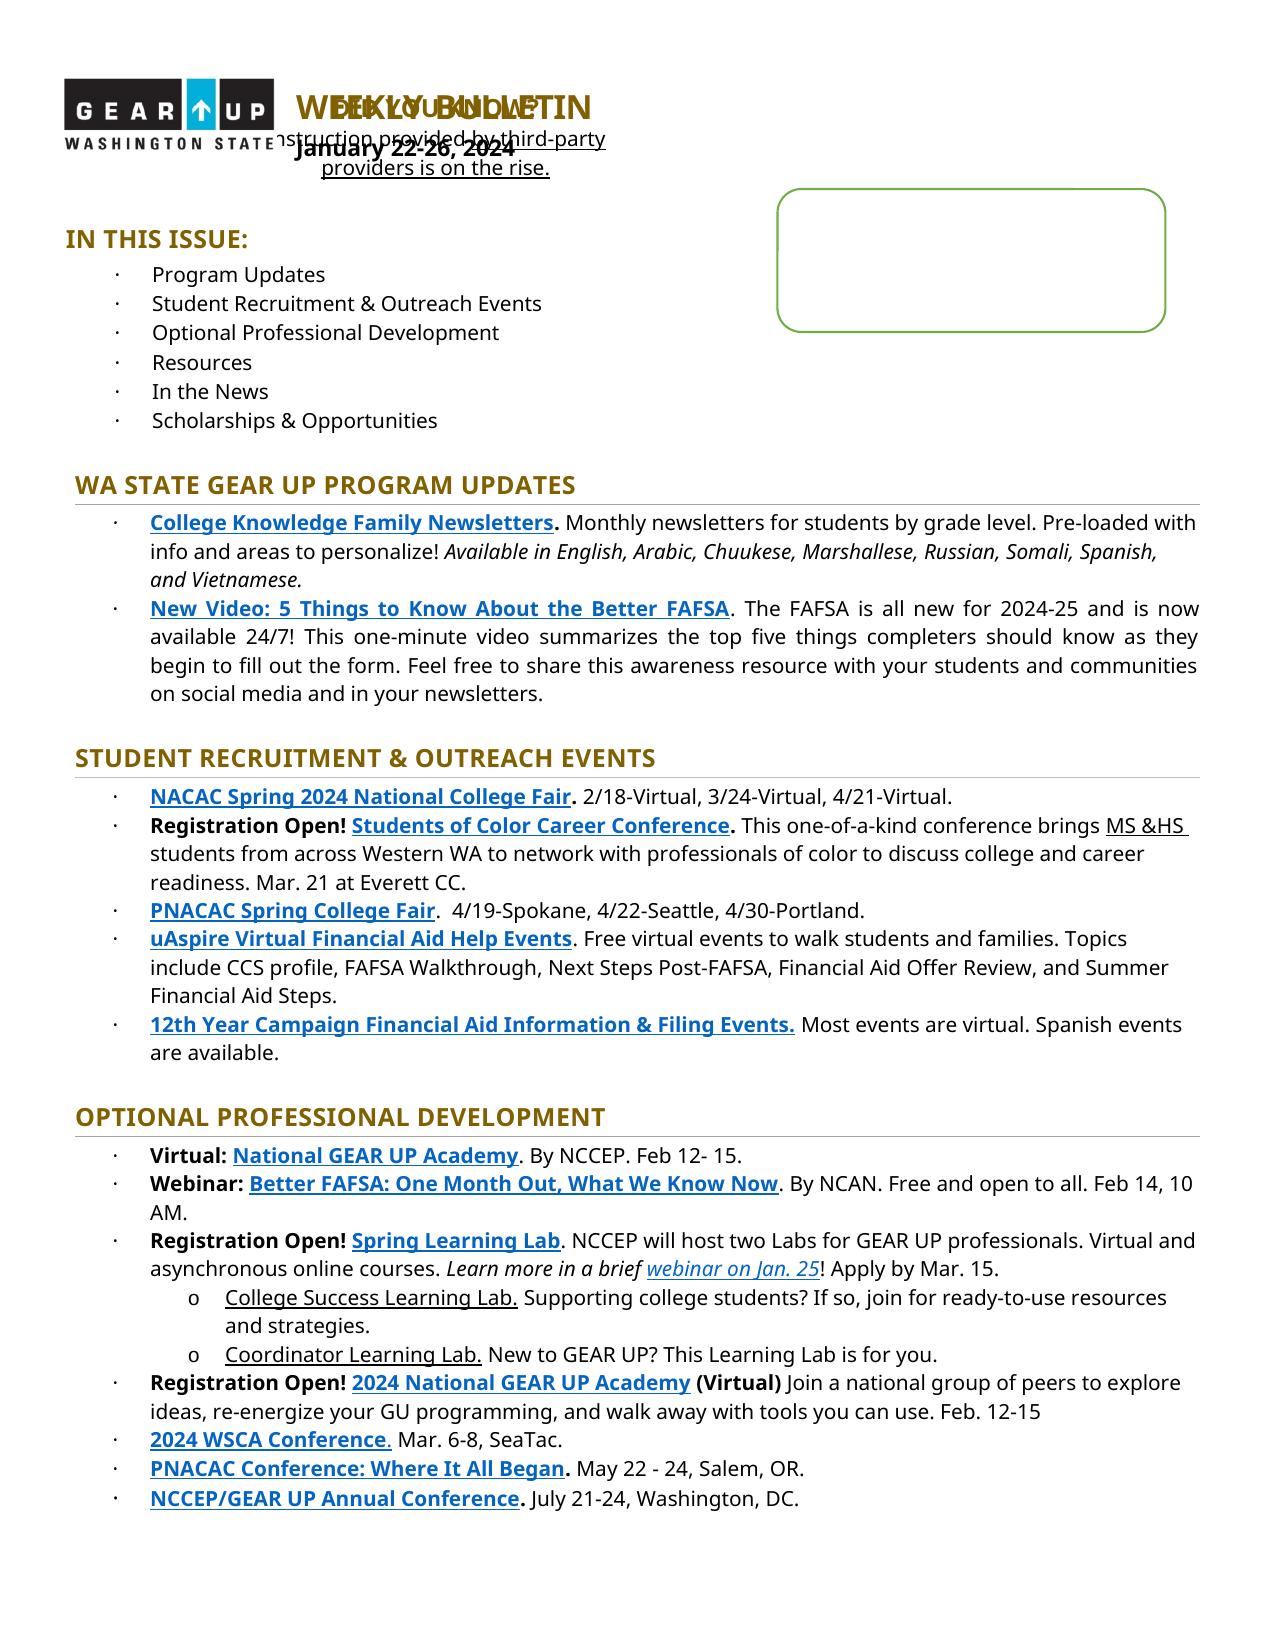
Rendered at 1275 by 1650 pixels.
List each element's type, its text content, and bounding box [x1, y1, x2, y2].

list Registration Open! 2024 National GEAR UP Academy (Virtual) Join a national group of peers to explore ideas, re-energize your GU programming, and walk away with tools you can use. Feb. 12-15 [112, 1368, 1200, 1425]
list Registration Open! Students of Color Career Conference. This one-of-a-kind conference brings MS &HS students from across Western WA to network with professionals of color to discuss college and career readiness. Mar. 21 at Everett CC. [112, 811, 1200, 896]
list Virtual: National GEAR UP Academy. By NCCEP. Feb 12- 15. [112, 1141, 1200, 1169]
list College Success Learning Lab. Supporting college students? If so, join for ready-to-use resources and strategies. [187, 1283, 1200, 1340]
subtitle January 22-26, 2024 [75, 132, 1200, 163]
list College Knowledge Family Newsletters. Monthly newsletters for students by grade level. Pre-loaded with info and areas to personalize! Available in English, Arabic, Chuukese, Marshallese, Russian, Somali, Spanish, and Vietnamese. [112, 508, 1200, 594]
list Registration Open! Spring Learning Lab. NCCEP will host two Labs for GEAR UP professionals. Virtual and asynchronous online courses. Learn more in a brief webinar on Jan. 25! Apply by Mar. 15. [112, 1226, 1200, 1283]
list NACAC Spring 2024 National College Fair. 2/18-Virtual, 3/24-Virtual, 4/21-Virtual. [112, 782, 1200, 811]
subtitle WA STATE GEAR UP PROGRAM UPDATES [75, 468, 1200, 504]
list PNACAC Conference: Where It All Began. May 22 - 24, Salem, OR. [112, 1454, 1200, 1482]
table_cell Resources [66, 347, 617, 376]
table_header [617, 188, 1191, 434]
title WEEKLY BULLETIN [277, 75, 1200, 132]
list Coordinator Learning Lab. New to GEAR UP? This Learning Lab is for you. [187, 1340, 1200, 1368]
list PNACAC Spring College Fair. 4/19-Spokane, 4/22-Seattle, 4/30-Portland. [112, 896, 1200, 924]
subtitle OPTIONAL PROFESSIONAL DEVELOPMENT [75, 1100, 1200, 1136]
list uAspire Virtual Financial Aid Help Events. Free virtual events to walk students and families. Topics include CCS profile, FAFSA Walkthrough, Next Steps Post-FAFSA, Financial Aid Offer Review, and Summer Financial Aid Steps. [112, 924, 1200, 1010]
picture [61, 75, 277, 152]
list New Video: 5 Things to Know About the Better FAFSA. The FAFSA is all new for 2024-25 and is now available 24/7! This one-minute video summarizes the top five things completers should know as they begin to fill out the form. Feel free to share this awareness resource with your students and communities on social media and in your newsletters. [112, 594, 1200, 708]
table_header IN THIS ISSUE: [66, 188, 617, 259]
list NCCEP/GEAR UP Annual Conference. July 21-24, Washington, DC. [112, 1482, 1200, 1513]
list 2024 WSCA Conference. Mar. 6-8, SeaTac. [112, 1425, 1200, 1454]
subtitle STUDENT RECRUITMENT & OUTREACH EVENTS [75, 741, 1200, 777]
list 12th Year Campaign Financial Aid Information & Filing Events. Most events are virtual. Spanish events are available. [112, 1010, 1200, 1067]
table_cell Optional Professional Development [66, 318, 617, 347]
list Webinar: Better FAFSA: One Month Out, What We Know Now. By NCAN. Free and open to all. Feb 14, 10 AM. [112, 1169, 1200, 1226]
table_cell Program Updates Student Recruitment & Outreach Events [66, 260, 617, 317]
table_cell In the News Scholarships & Opportunities [66, 376, 617, 434]
